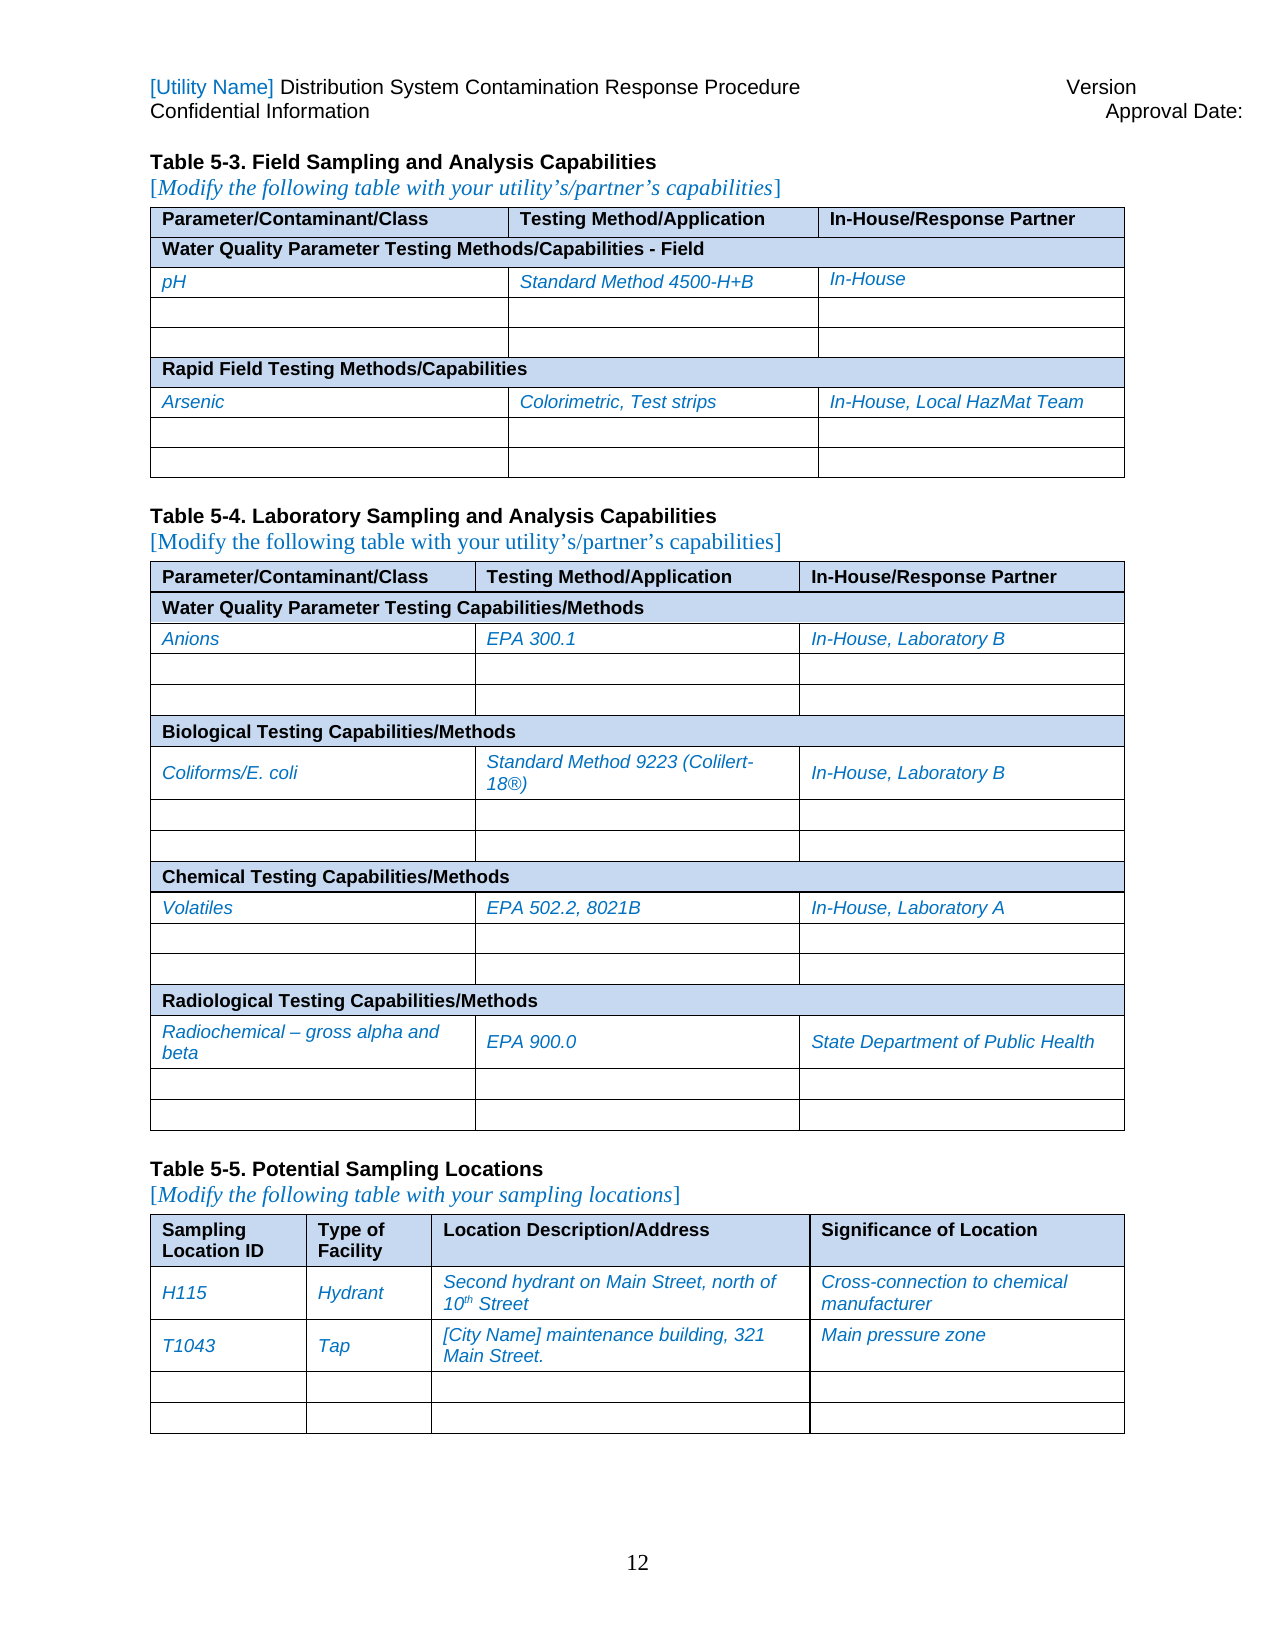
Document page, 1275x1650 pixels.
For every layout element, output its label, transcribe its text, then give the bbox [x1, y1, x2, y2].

table_cell EPA 502.2, 8021B [476, 893, 799, 922]
table_cell [819, 298, 1124, 327]
table_cell [476, 954, 799, 984]
table_header Location Description/Address [432, 1215, 809, 1266]
table_cell In-House, Laboratory B [800, 747, 1124, 799]
table_cell In-House, Local HazMat Team [819, 388, 1124, 417]
table_cell In-House [819, 268, 1124, 297]
table_cell [151, 1100, 475, 1129]
table_cell [800, 831, 1124, 861]
table_cell Coliforms/E. coli [151, 747, 475, 799]
table_header Type of Facility [307, 1215, 431, 1266]
text [Modify the following table with your utility’s/partner’s capabilities] [150, 174, 1125, 200]
table_cell [800, 1100, 1124, 1129]
table_cell [476, 1100, 799, 1129]
table_header Parameter/Contaminant/Class [151, 562, 475, 591]
table_cell [151, 685, 475, 715]
table_cell [819, 448, 1124, 477]
table_cell T1043 [151, 1320, 306, 1371]
table_cell [819, 328, 1124, 357]
table_cell [476, 654, 799, 684]
table_cell [800, 924, 1124, 953]
table_cell Tap [307, 1320, 431, 1371]
table_cell [307, 1403, 431, 1433]
table_cell Rapid Field Testing Methods/Capabilities [151, 358, 1124, 387]
table_cell Hydrant [307, 1267, 431, 1318]
table_cell [811, 1372, 1124, 1402]
table_cell H115 [151, 1267, 306, 1318]
table_header Significance of Location [811, 1215, 1124, 1266]
table_cell [432, 1403, 809, 1433]
table_cell [432, 1372, 809, 1402]
table_cell Standard Method 9223 (Colilert-18®) [476, 747, 799, 799]
table_cell EPA 900.0 [476, 1016, 799, 1068]
table_cell pH [151, 268, 508, 297]
table_cell [811, 1403, 1124, 1433]
table_cell EPA 300.1 [476, 624, 799, 653]
table_cell [819, 418, 1124, 447]
table_cell [151, 800, 475, 829]
table_cell State Department of Public Health [800, 1016, 1124, 1068]
text [Modify the following table with your utility’s/partner’s capabilities] [150, 528, 1125, 554]
table_cell [509, 448, 818, 477]
table_cell [151, 924, 475, 953]
table_cell [509, 298, 818, 327]
table_header Testing Method/Application [476, 562, 799, 591]
table_cell [476, 685, 799, 715]
table_cell [151, 418, 508, 447]
text [Modify the following table with your sampling locations] [150, 1181, 1125, 1207]
table_cell [307, 1372, 431, 1402]
table_cell Water Quality Parameter Testing Methods/Capabilities - Field [151, 238, 1124, 267]
table_cell [151, 1069, 475, 1099]
table_cell [800, 685, 1124, 715]
table_cell [476, 924, 799, 953]
table_cell [151, 298, 508, 327]
table_header In-House/Response Partner [819, 208, 1124, 237]
table_cell In-House, Laboratory B [800, 624, 1124, 653]
table_cell [476, 1069, 799, 1099]
table_header Parameter/Contaminant/Class [151, 208, 508, 237]
table_cell [476, 800, 799, 829]
table_cell Colorimetric, Test strips [509, 388, 818, 417]
table_cell Chemical Testing Capabilities/Methods [151, 862, 1124, 891]
table_cell Arsenic [151, 388, 508, 417]
table_cell [151, 1372, 306, 1402]
table_cell [151, 448, 508, 477]
table_cell Radiological Testing Capabilities/Methods [151, 985, 1124, 1015]
table_cell Anions [151, 624, 475, 653]
table_cell [800, 654, 1124, 684]
table_cell Main pressure zone [811, 1320, 1124, 1371]
table_cell [City Name] maintenance building, 321 Main Street. [432, 1320, 809, 1371]
table_cell Volatiles [151, 893, 475, 922]
table_cell Standard Method 4500-H+B [509, 268, 818, 297]
table_cell [151, 1403, 306, 1433]
table_cell [509, 328, 818, 357]
table_cell [800, 954, 1124, 984]
table_cell [509, 418, 818, 447]
table_header Testing Method/Application [509, 208, 818, 237]
table_header Sampling Location ID [151, 1215, 306, 1266]
table_cell Biological Testing Capabilities/Methods [151, 716, 1124, 746]
table_cell Radiochemical – gross alpha and beta [151, 1016, 475, 1068]
table_cell [151, 654, 475, 684]
table_cell Second hydrant on Main Street, north of 10th Street [432, 1267, 809, 1318]
table_cell In-House, Laboratory A [800, 893, 1124, 922]
table_cell Water Quality Parameter Testing Capabilities/Methods [151, 593, 1124, 622]
table_cell [151, 954, 475, 984]
table_cell [800, 800, 1124, 829]
table_cell [476, 831, 799, 861]
table_cell [800, 1069, 1124, 1099]
table_cell Cross-connection to chemical manufacturer [811, 1267, 1124, 1318]
table_cell [151, 328, 508, 357]
table_header In-House/Response Partner [800, 562, 1124, 591]
table_cell [151, 831, 475, 861]
